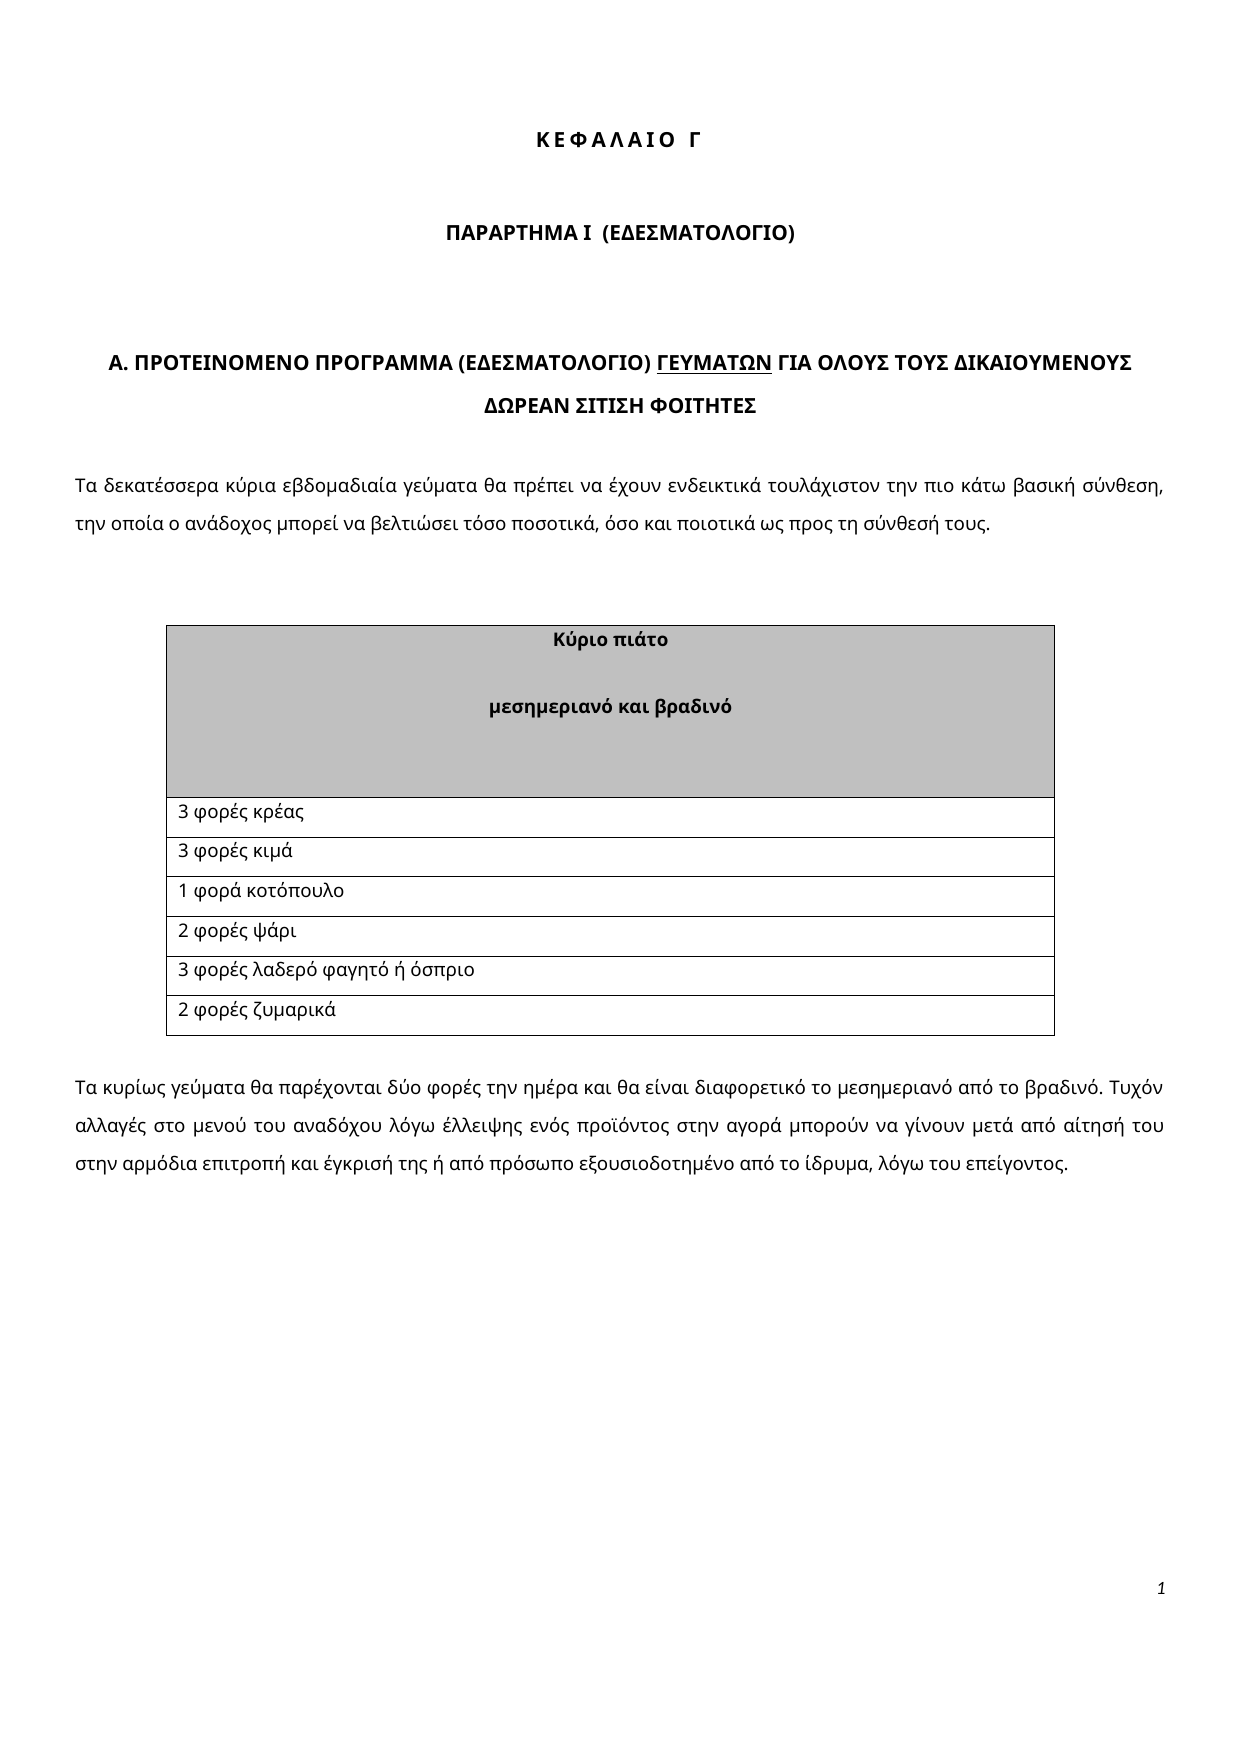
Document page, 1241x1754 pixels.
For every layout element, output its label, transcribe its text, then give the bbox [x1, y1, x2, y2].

text Τα δεκατέσσερα κύρια εβδομαδιαία γεύματα θα πρέπει να έχουν ενδεικτικά τουλάχιστον την πιο κάτω βασική σύνθεση, την οποία ο ανάδοχος μπορεί να βελτιώσει τόσο ποσοτικά, όσο και ποιοτικά ως προς τη σύνθεσή τους. [75, 472, 1165, 536]
subtitle Α. ΠΡΟΤΕΙΝΟΜΕΝΟ ΠΡΟΓΡΑΜΜΑ (ΕΔΕΣΜΑΤΟΛΟΓΙΟ) ΓΕΥΜΑΤΩΝ ΓΙΑ ΟΛΟΥΣ ΤΟΥΣ ΔΙΚΑΙΟΥΜΕΝΟΥΣ ΔΩΡΕΑΝ ΣΙΤΙΣΗ ΦΟΙΤΗΤΕΣ [75, 348, 1165, 419]
table_cell 2 φορές ζυμαρικά [167, 996, 1054, 1035]
table_cell 3 φορές κρέας [167, 798, 1054, 837]
table_cell 3 φορές κιμά [167, 838, 1054, 876]
text Τα κυρίως γεύματα θα παρέχονται δύο φορές την ημέρα και θα είναι διαφορετικό το μεσημεριανό από το βραδινό. Τυχόν αλλαγές στο μενού του αναδόχου λόγω έλλειψης ενός προϊόντος στην αγορά μπορούν να γίνουν μετά από αίτησή του στην αρμόδια επιτροπή και έγκρισή της ή από πρόσωπο εξουσιοδοτημένο από το ίδρυμα, λόγω του επείγοντος. [75, 1074, 1165, 1176]
table_cell 2 φορές ψάρι [167, 917, 1054, 956]
table_header Κύριο πιάτο μεσημεριανό και βραδινό [167, 626, 1054, 797]
subtitle ΠΑΡΑΡΤΗΜΑ Ι (ΕΔΕΣΜΑΤΟΛΟΓΙΟ) [75, 218, 1165, 246]
table_cell 1 φορά κοτόπουλο [167, 877, 1054, 916]
table_cell 3 φορές λαδερό φαγητό ή όσπριο [167, 957, 1054, 995]
subtitle ΚΕΦΑΛΑΙΟ Γ [75, 125, 1165, 153]
